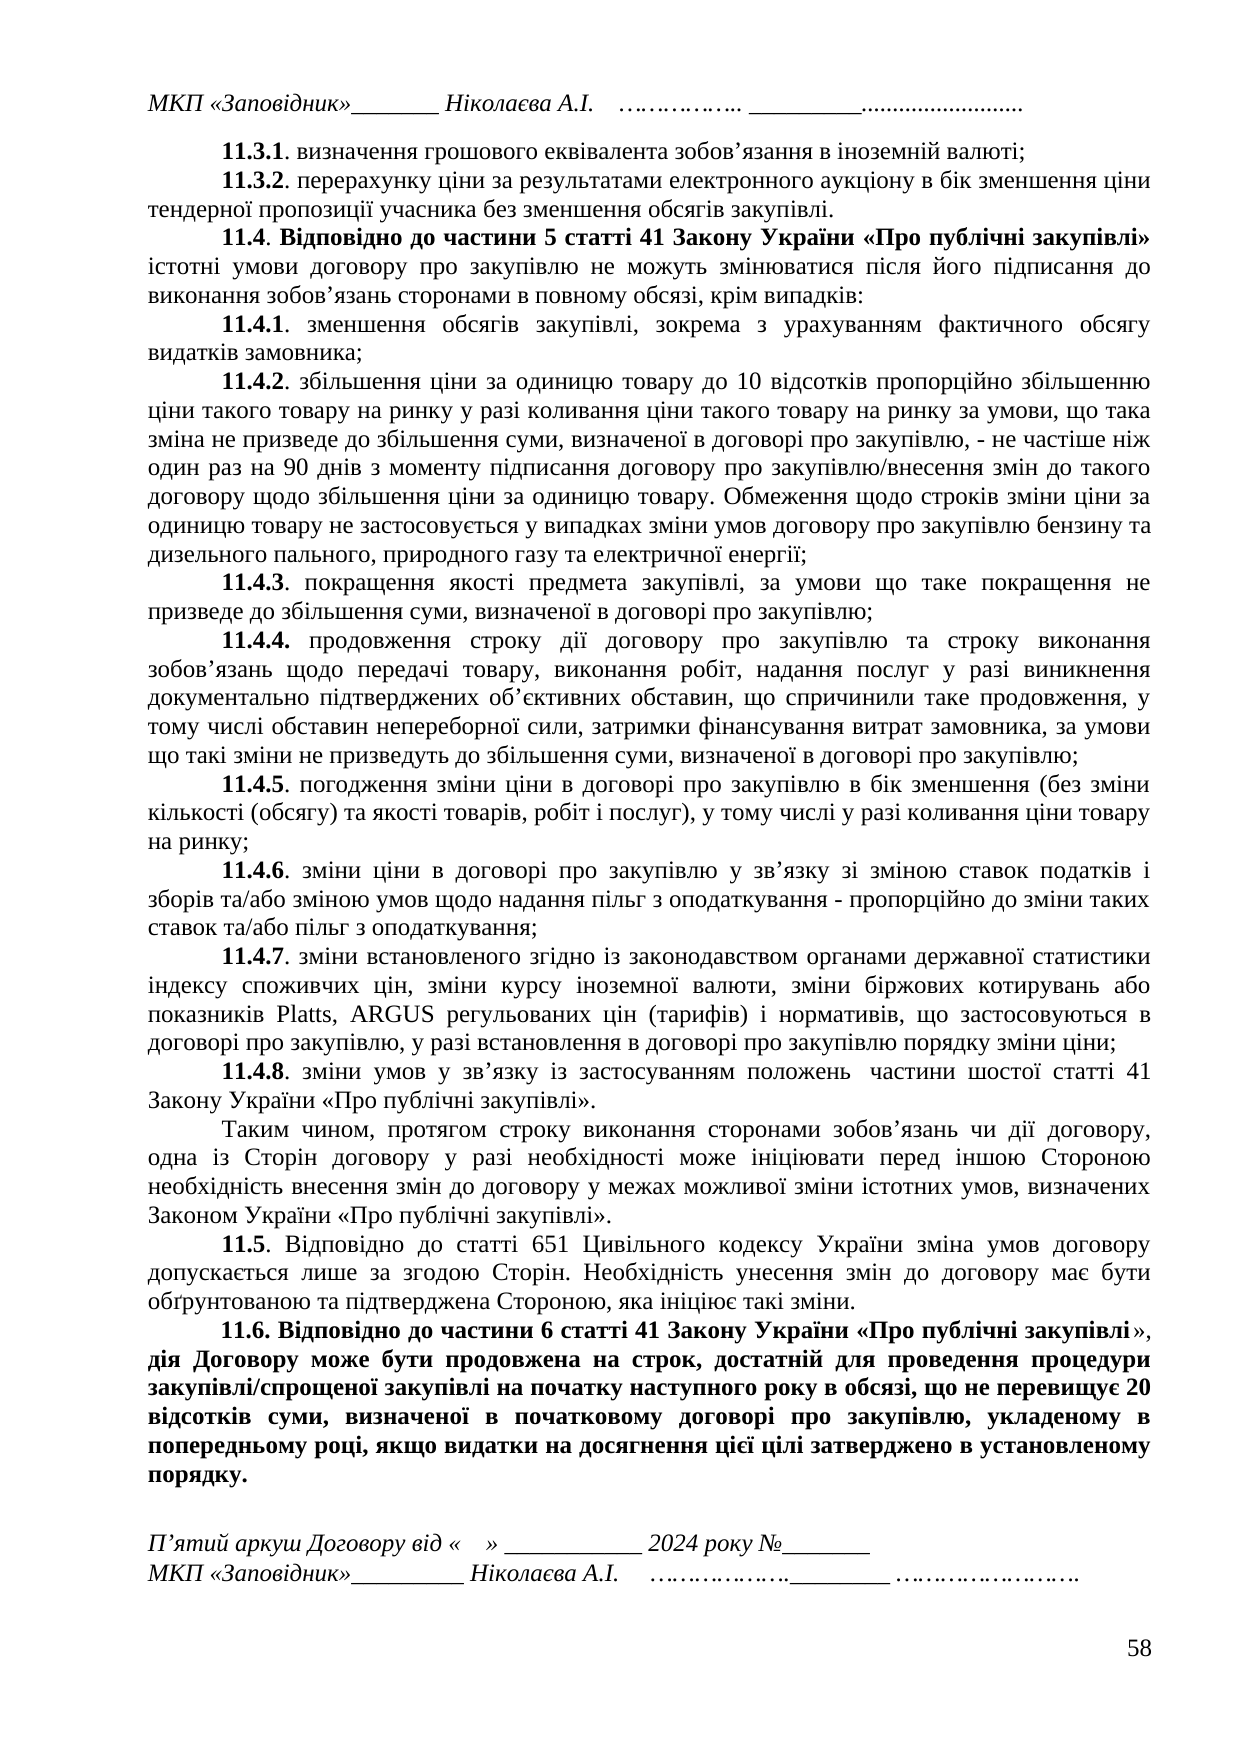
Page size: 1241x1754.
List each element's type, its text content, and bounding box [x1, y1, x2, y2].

text 11.4.7. зміни встановленого згідно із законодавством органами державної статистики індексу споживчих цін, зміни курсу іноземної валюти, зміни біржових котирувань або показників Platts, ARGUS регульованих цін (тарифів) і нормативів, що застосовуються в договорі про закупівлю, у разі встановлення в договорі про закупівлю порядку зміни ціни; [148, 941, 1152, 1056]
text 11.6. Відповідно до частини 6 статті 41 Закону України «Про публічні закупівлі», дія Договору може бути продовжена на строк, достатній для проведення процедури закупівлі/спрощеної закупівлі на початку наступного року в обсязі, що не перевищує 20 відсотків суми, визначеної в початковому договорі про закупівлю, укладеному в попередньому році, якщо видатки на досягнення цієї цілі затверджено в установленому порядку. [148, 1315, 1152, 1487]
text 11.4.5. погодження зміни ціни в договорі про закупівлю в бік зменшення (без зміни кількості (обсягу) та якості товарів, робіт і послуг), у тому числі у разі коливання ціни товару на ринку; [148, 769, 1152, 855]
text Таким чином, протягом строку виконання сторонами зобов’язань чи дії договору, одна із Сторін договору у разі необхідності може ініціювати перед іншою Стороною необхідність внесення змін до договору у межах можливої зміни істотних умов, визначених Законом України «Про публічні закупівлі». [148, 1114, 1152, 1229]
text П’ятий аркуш Договору від « » ___________ 2024 року №_______ [148, 1528, 1152, 1557]
text 11.4. Відповідно до частини 5 статті 41 Закону України «Про публічні закупівлі» істотні умови договору про закупівлю не можуть змінюватися після його підписання до виконання зобов’язань сторонами в повному обсязі, крім випадків: [148, 222, 1152, 309]
text 11.4.1. зменшення обсягів закупівлі, зокрема з урахуванням фактичного обсягу видатків замовника; [148, 309, 1152, 366]
text 11.4.4. продовження строку дії договору про закупівлю та строку виконання зобов’язань щодо передачі товару, виконання робіт, надання послуг у разі виникнення документально підтверджених об’єктивних обставин, що спричинили таке продовження, у тому числі обставин непереборної сили, затримки фінансування витрат замовника, за умови що такі зміни не призведуть до збільшення суми, визначеної в договорі про закупівлю; [148, 625, 1152, 769]
text МКП «Заповідник»_______ Ніколаєва А.І. …………….. _________.......................... [148, 88, 1152, 117]
text 11.4.3. покращення якості предмета закупівлі, за умови що таке покращення не призведе до збільшення суми, визначеної в договорі про закупівлю; [148, 567, 1152, 625]
text 11.4.2. збільшення ціни за одиницю товару до 10 відсотків пропорційно збільшенню ціни такого товару на ринку у разі коливання ціни такого товару на ринку за умови, що така зміна не призведе до збільшення суми, визначеної в договорі про закупівлю, - не частіше ніж один раз на 90 днів з моменту підписання договору про закупівлю/внесення змін до такого договору щодо збільшення ціни за одиницю товару. Обмеження щодо строків зміни ціни за одиницю товару не застосовується у випадках зміни умов договору про закупівлю бензину та дизельного пального, природного газу та електричної енергії; [148, 366, 1152, 567]
text 11.4.6. зміни ціни в договорі про закупівлю у зв’язку зі зміною ставок податків і зборів та/або зміною умов щодо надання пільг з оподаткування - пропорційно до зміни таких ставок та/або пільг з оподаткування; [148, 855, 1152, 941]
text 11.5. Відповідно до статті 651 Цивільного кодексу України зміна умов договору допускається лише за згодою Сторін. Необхідність унесення змін до договору має бути обґрунтованою та підтверджена Стороною, яка ініціює такі зміни. [148, 1229, 1152, 1315]
text 11.3.1. визначення грошового еквівалента зобов’язання в іноземній валюті; [148, 136, 1152, 165]
text 11.4.8. зміни умов у зв’язку із застосуванням положень частини шостої статті 41 Закону України «Про публічні закупівлі». [148, 1056, 1152, 1114]
text МКП «Заповідник»_________ Ніколаєва А.І. ……………….________ ……………………. [148, 1559, 1152, 1587]
text 11.3.2. перерахунку ціни за результатами електронного аукціону в бік зменшення ціни тендерної пропозиції учасника без зменшення обсягів закупівлі. [148, 165, 1152, 222]
